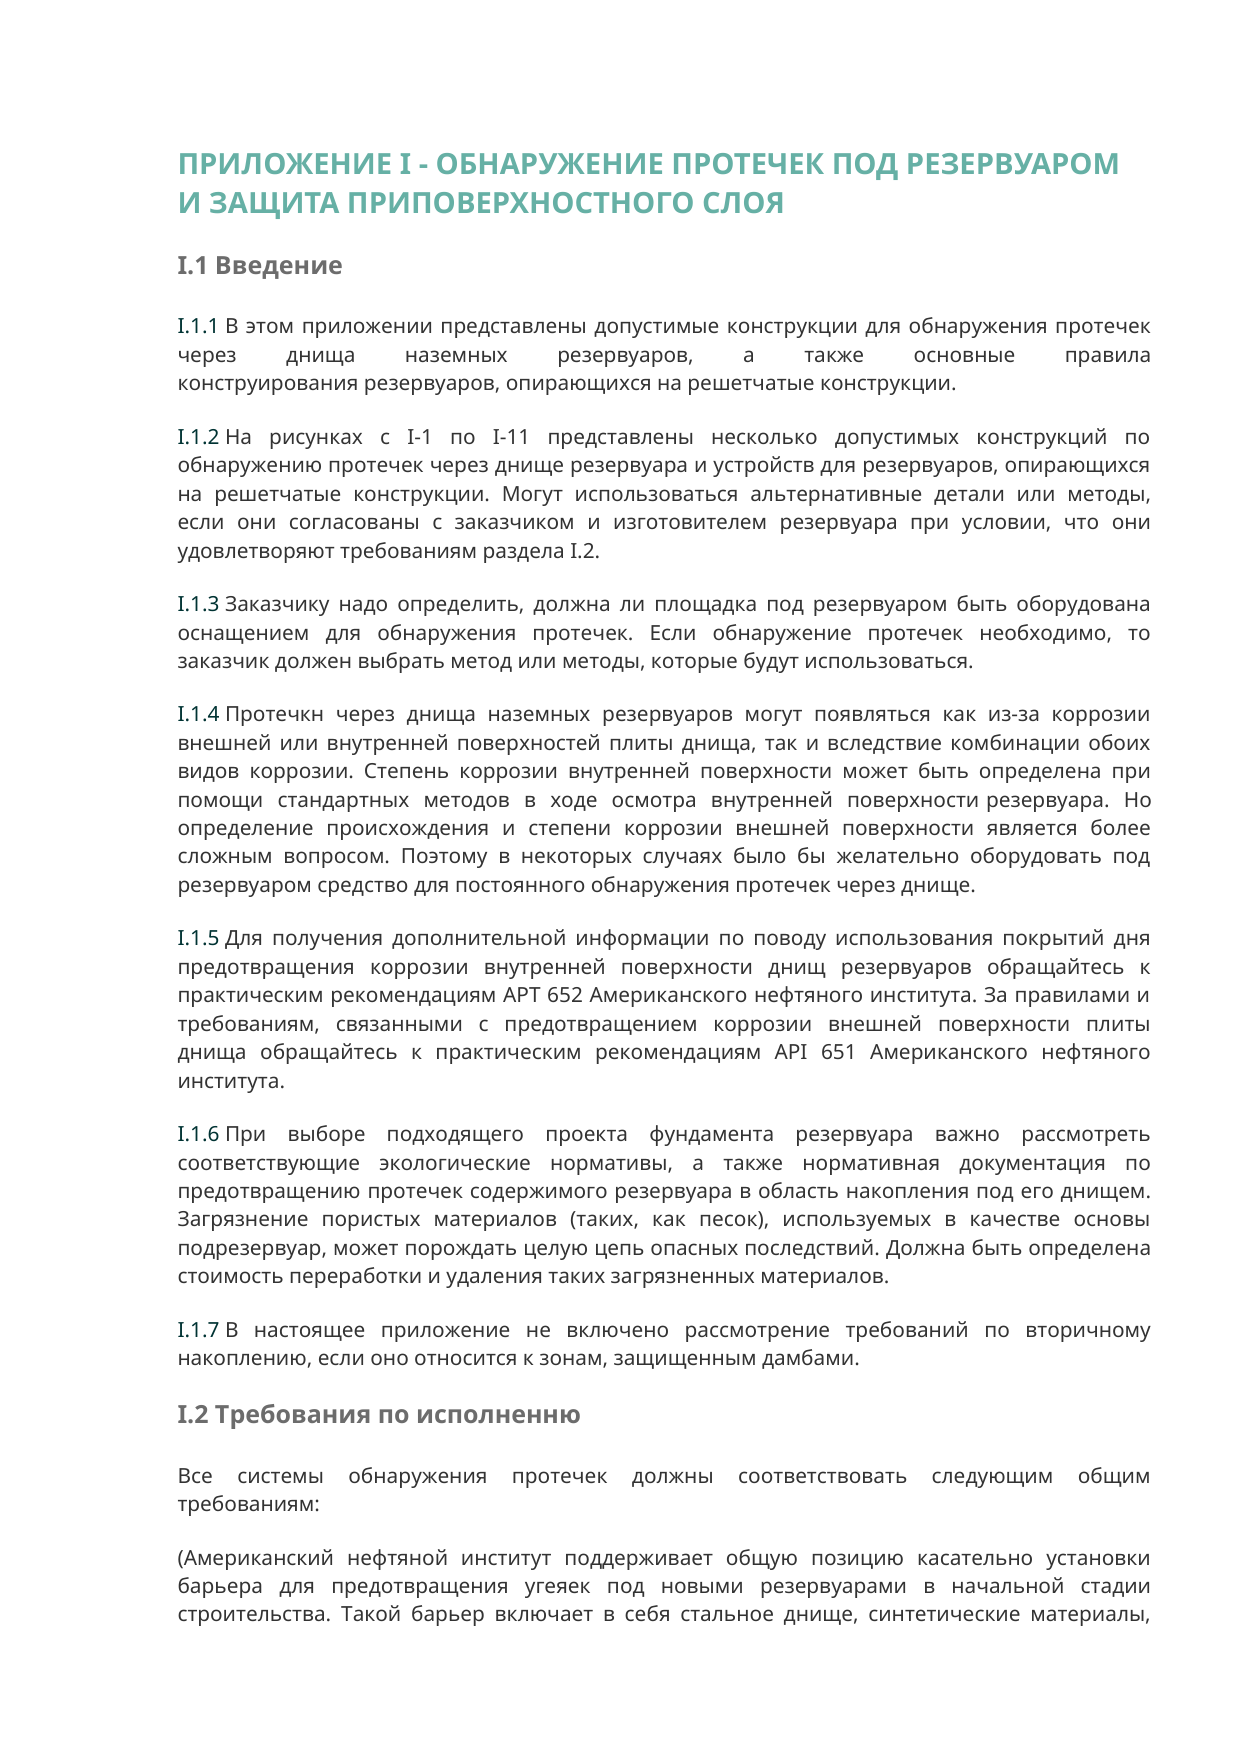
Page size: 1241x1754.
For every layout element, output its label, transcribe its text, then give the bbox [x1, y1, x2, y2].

text I.1.4 Протечкн через днища наземных резервуаров могут появляться как из-за коррозии внешней или внутренней поверхностей плиты днища, так и вследствие комбинации обоих видов коррозии. Степень коррозии внутренней поверхности может быть определена при помощи стандартных методов в ходе осмотра внутренней поверхности резервуара. Но определение происхождения и степени коррозии внешней поверхности является более сложным вопросом. Поэтому в некоторых случаях было бы желательно оборудовать под резервуаром средство для постоянного обнаружения протечек через днище. [177, 699, 1152, 898]
text Все системы обнаружения протечек должны соответствовать следующим общим требованиям: [177, 1461, 1152, 1518]
text I.1.3 Заказчику надо определить, должна ли площадка под резервуаром быть оборудована оснащением для обнаружения протечек. Если обнаружение протечек необходимо, то заказчик должен выбрать метод или методы, которые будут использоваться. [177, 589, 1152, 674]
text I.1.5 Для получения дополнительной информации по поводу использования покрытий дня предотвращения коррозии внутренней поверхности днищ резервуаров обращайтесь к практическим рекомендациям APT 652 Американского нефтяного института. За правилами и требованиям, связанными с предотвращением коррозии внешней поверхности плиты днища обращайтесь к практическим рекомендациям API 651 Американского нефтяного института. [177, 923, 1152, 1094]
text I.1.6 При выборе подходящего проекта фундамента резервуара важно рассмотреть соответствующие экологические нормативы, а также нормативная документация по предотвращению протечек содержимого резервуара в область накопления под его днищем. Загрязнение пористых материалов (таких, как песок), используемых в качестве основы подрезервуар, может порождать целую цепь опасных последствий. Должна быть определена стоимость переработки и удаления таких загрязненных материалов. [177, 1119, 1152, 1290]
text I.1.7 В настоящее приложение не включено рассмотрение требований по вторичному накоплению, если оно относится к зонам, защищенным дамбами. [177, 1315, 1152, 1372]
text I.1.2 На рисунках с I-1 по I-11 представлены несколько допустимых конструкций по обнаружению протечек через днище резервуара и устройств для резервуаров, опирающихся на решетчатые конструкции. Могут использоваться альтернативные детали или методы, если они согласованы с заказчиком и изготовителем резервуара при условии, что они удовлетворяют требованиям раздела I.2. [177, 422, 1152, 564]
text I.1.1 В этом приложении представлены допустимые конструкции для обнаружения протечек через днища наземных резервуаров, а также основные правила конструирования резервуаров, опирающихся на решетчатые конструкции. [177, 312, 1152, 397]
subtitle ПРИЛОЖЕНИЕ I - ОБНАРУЖЕНИЕ ПРОТЕЧЕК ПОД РЕЗЕРВУАРОМ И ЗАЩИТА ПРИПОВЕРХНОСТНОГО СЛОЯ [177, 143, 1152, 222]
subtitle I.1 Введение [177, 247, 1152, 282]
subtitle I.2 Требования по исполненню [177, 1397, 1152, 1431]
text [177, 1543, 1152, 1628]
